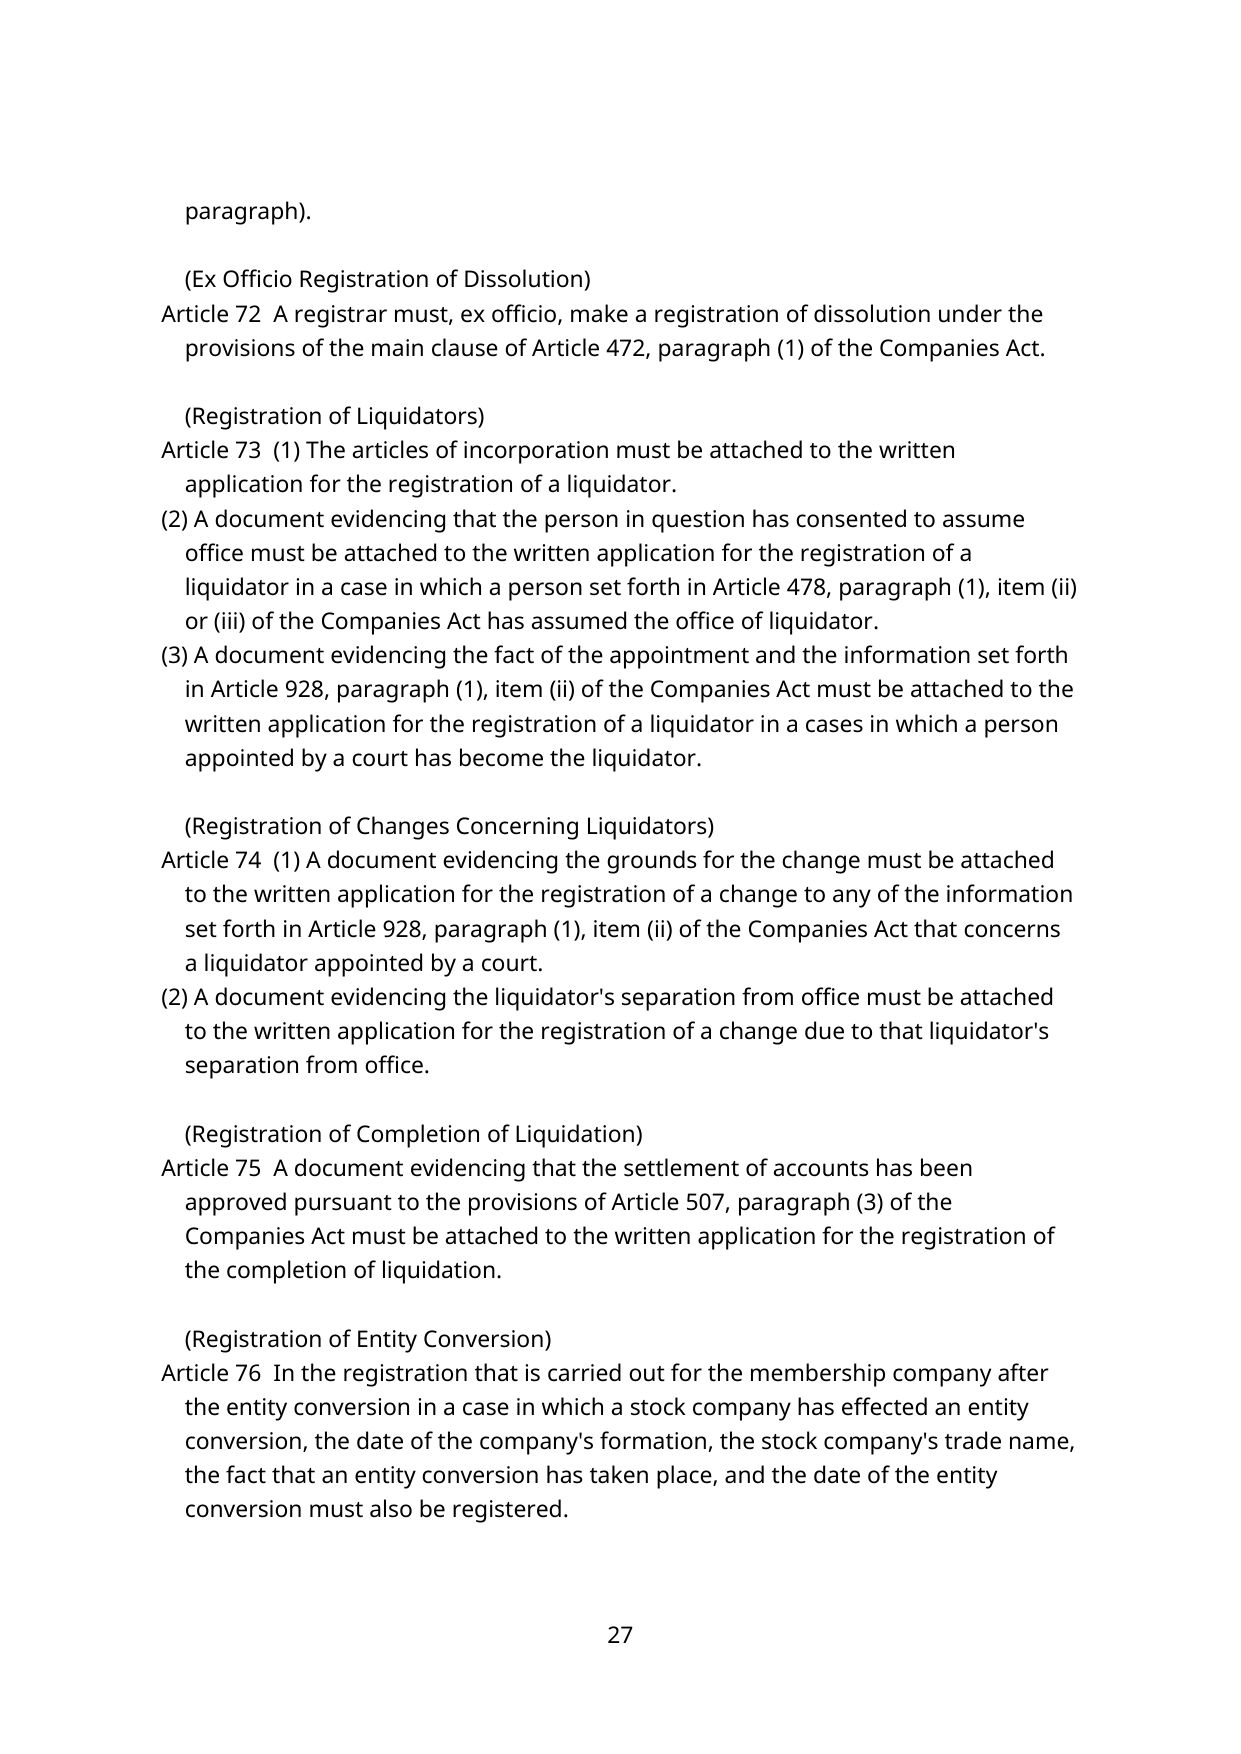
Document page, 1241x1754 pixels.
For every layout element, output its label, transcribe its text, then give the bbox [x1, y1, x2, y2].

text (2) A document evidencing that the person in question has consented to assume office must be attached to the written application for the registration of a liquidator in a case in which a person set forth in Article 478, paragraph (1), item (ii) or (iii) of the Companies Act has assumed the office of liquidator. [161, 501, 1079, 638]
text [161, 194, 1079, 228]
text (Registration of Completion of Liquidation) [184, 1116, 1079, 1150]
text (Registration of Liquidators) [184, 399, 1079, 433]
text Article 74 (1) A document evidencing the grounds for the change must be attached to the written application for the registration of a change to any of the information set forth in Article 928, paragraph (1), item (ii) of the Companies Act that concerns a liquidator appointed by a court. [161, 843, 1079, 979]
text (Registration of Changes Concerning Liquidators) [184, 809, 1079, 843]
text (3) A document evidencing the fact of the appointment and the information set forth in Article 928, paragraph (1), item (ii) of the Companies Act must be attached to the written application for the registration of a liquidator in a cases in which a person appointed by a court has become the liquidator. [161, 638, 1079, 774]
text Article 76 In the registration that is carried out for the membership company after the entity conversion in a case in which a stock company has effected an entity conversion, the date of the company's formation, the stock company's trade name, the fact that an entity conversion has taken place, and the date of the entity conversion must also be registered. [161, 1355, 1079, 1526]
text Article 75 A document evidencing that the settlement of accounts has been approved pursuant to the provisions of Article 507, paragraph (3) of the Companies Act must be attached to the written application for the registration of the completion of liquidation. [161, 1150, 1079, 1287]
text (Registration of Entity Conversion) [184, 1321, 1079, 1355]
text Article 73 (1) The articles of incorporation must be attached to the written application for the registration of a liquidator. [161, 433, 1079, 501]
text (2) A document evidencing the liquidator's separation from office must be attached to the written application for the registration of a change due to that liquidator's separation from office. [161, 979, 1079, 1082]
text Article 72 A registrar must, ex officio, make a registration of dissolution under the provisions of the main clause of Article 472, paragraph (1) of the Companies Act. [161, 296, 1079, 364]
text (Ex Officio Registration of Dissolution) [184, 262, 1079, 296]
